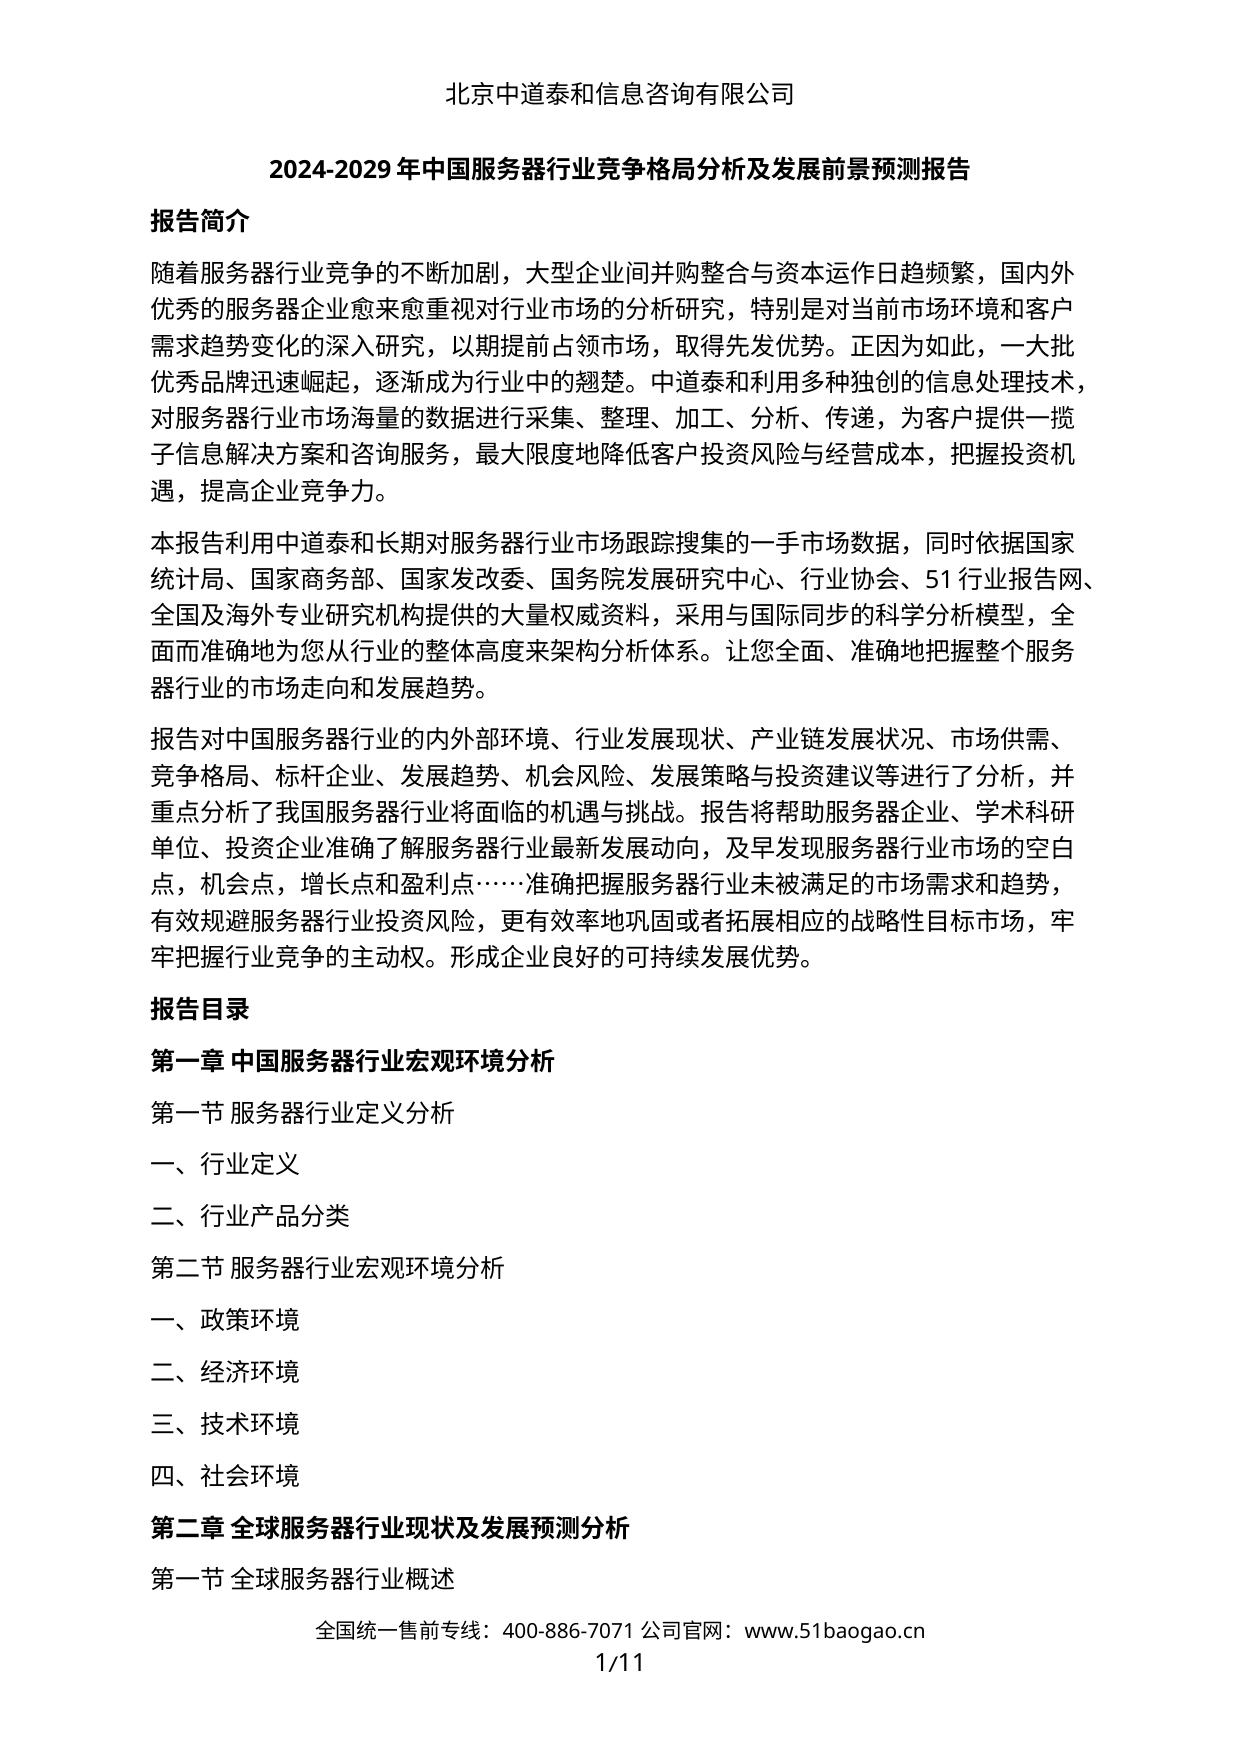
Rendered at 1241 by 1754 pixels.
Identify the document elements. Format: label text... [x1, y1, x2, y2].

text 第二节 服务器行业宏观环境分析 [150, 1249, 1090, 1285]
text 四、社会环境 [150, 1456, 1090, 1492]
text 二、行业产品分类 [150, 1197, 1090, 1233]
text 第二章 全球服务器行业现状及发展预测分析 [150, 1508, 1090, 1544]
text 三、技术环境 [150, 1404, 1090, 1441]
text 随着服务器行业竞争的不断加剧，大型企业间并购整合与资本运作日趋频繁，国内外优秀的服务器企业愈来愈重视对行业市场的分析研究，特别是对当前市场环境和客户需求趋势变化的深入研究，以期提前占领市场，取得先发优势。正因为如此，一大批优秀品牌迅速崛起，逐渐成为行业中的翘楚。中道泰和利用多种独创的信息处理技术，对服务器行业市场海量的数据进行采集、整理、加工、分析、传递，为客户提供一揽子信息解决方案和咨询服务，最大限度地降低客户投资风险与经营成本，把握投资机遇，提高企业竞争力。 [150, 254, 1090, 507]
text 报告对中国服务器行业的内外部环境、行业发展现状、产业链发展状况、市场供需、竞争格局、标杆企业、发展趋势、机会风险、发展策略与投资建议等进行了分析，并重点分析了我国服务器行业将面临的机遇与挑战。报告将帮助服务器企业、学术科研单位、投资企业准确了解服务器行业最新发展动向，及早发现服务器行业市场的空白点，机会点，增长点和盈利点……准确把握服务器行业未被满足的市场需求和趋势，有效规避服务器行业投资风险，更有效率地巩固或者拓展相应的战略性目标市场，牢牢把握行业竞争的主动权。形成企业良好的可持续发展优势。 [150, 720, 1090, 974]
text 二、经济环境 [150, 1352, 1090, 1389]
text 一、政策环境 [150, 1301, 1090, 1337]
text 一、行业定义 [150, 1145, 1090, 1181]
text 报告简介 [150, 202, 1090, 238]
text 报告目录 [150, 989, 1090, 1026]
text 第一章 中国服务器行业宏观环境分析 [150, 1041, 1090, 1077]
text 第一节 全球服务器行业概述 [150, 1560, 1090, 1596]
text 2024-2029年中国服务器行业竞争格局分析及发展前景预测报告 [150, 150, 1090, 186]
text 第一节 服务器行业定义分析 [150, 1093, 1090, 1129]
text 本报告利用中道泰和长期对服务器行业市场跟踪搜集的一手市场数据，同时依据国家统计局、国家商务部、国家发改委、国务院发展研究中心、行业协会、51行业报告网、全国及海外专业研究机构提供的大量权威资料，采用与国际同步的科学分析模型，全面而准确地为您从行业的整体高度来架构分析体系。让您全面、准确地把握整个服务器行业的市场走向和发展趋势。 [150, 523, 1090, 704]
